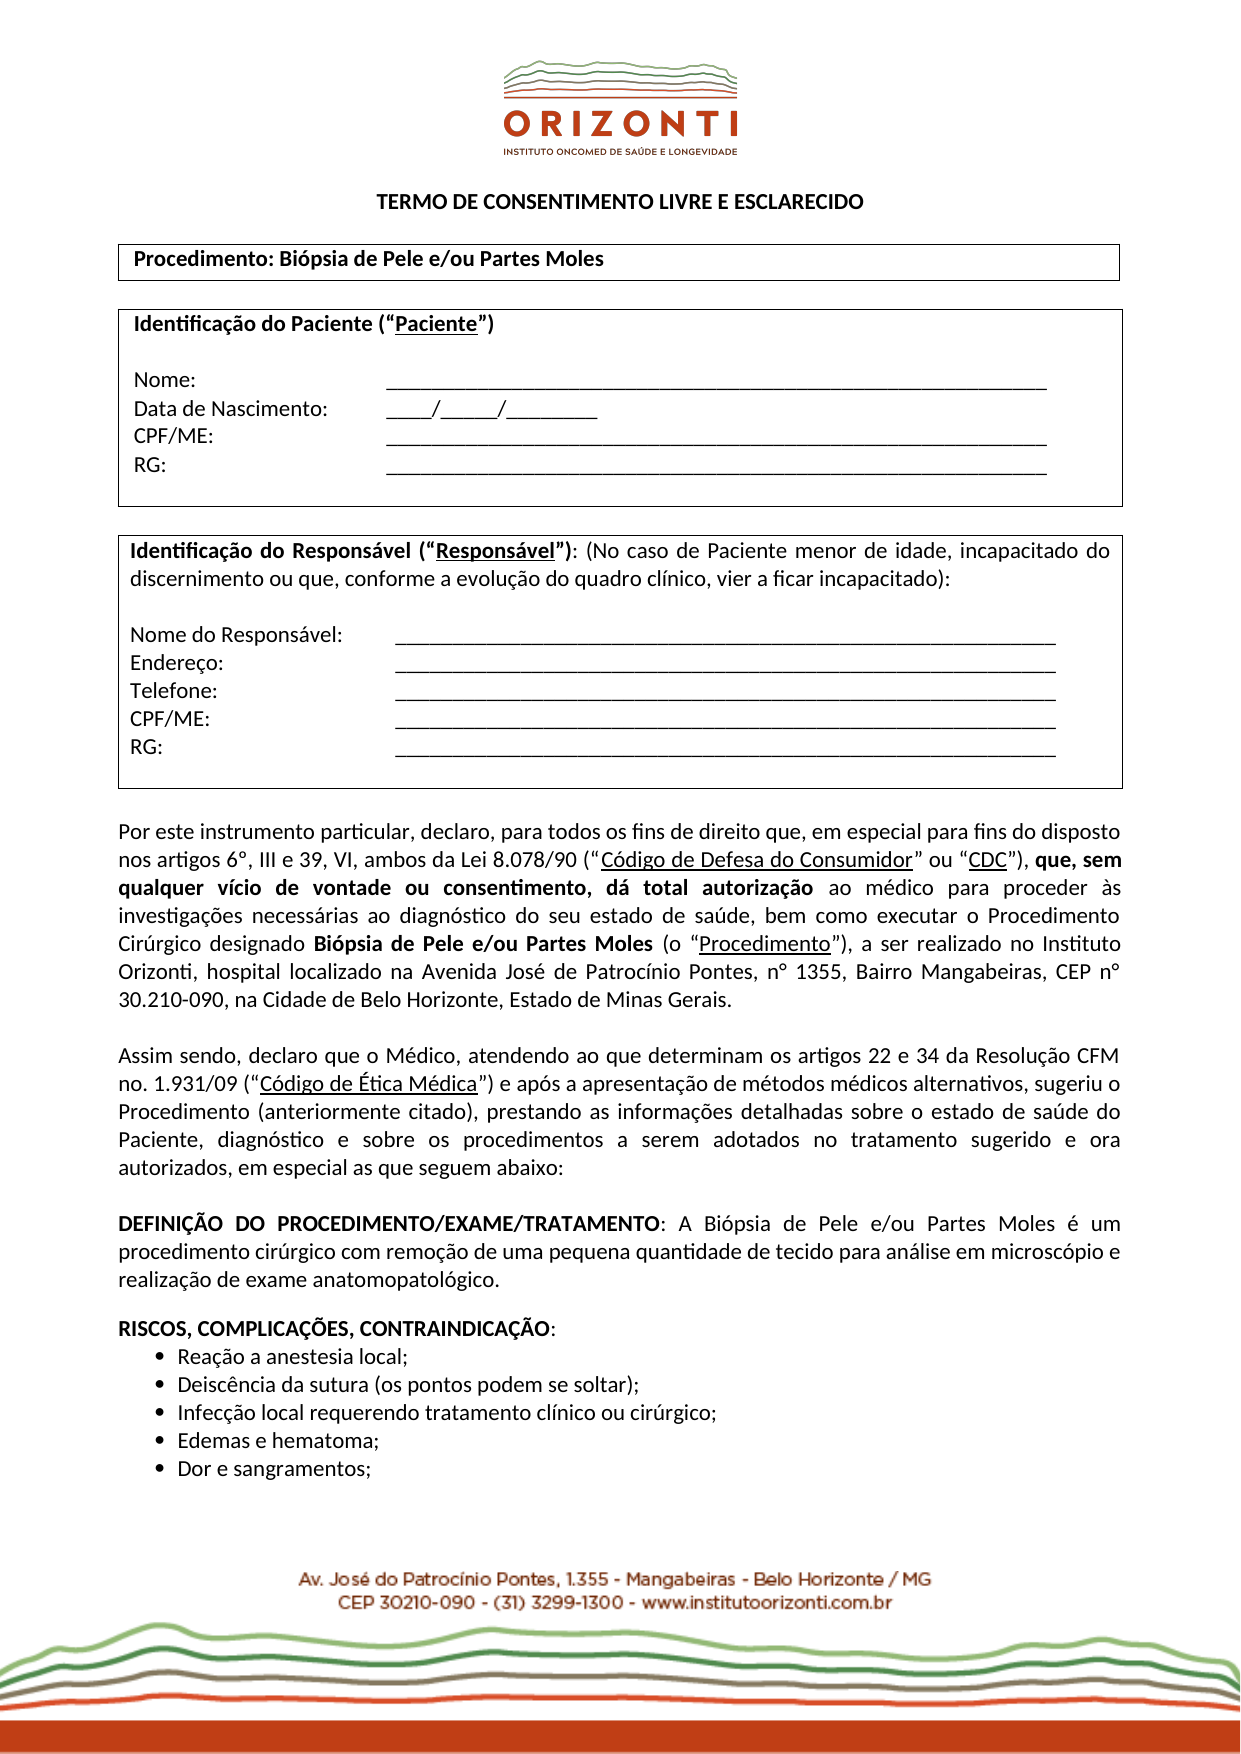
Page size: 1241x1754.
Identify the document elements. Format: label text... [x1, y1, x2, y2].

table_header Procedimento: Biópsia de Pele e/ou Partes Moles [119, 245, 1119, 279]
list Dor e sangramentos; [156, 1454, 1122, 1482]
table_cell ____/_____/________ [371, 394, 1122, 422]
table_cell CPF/ME: [119, 422, 371, 450]
table_cell CPF/ME: [119, 704, 384, 732]
list Edemas e hematoma; [156, 1426, 1122, 1454]
table_cell __________________________________________________________ [371, 450, 1122, 506]
table_cell Telefone: [119, 676, 384, 704]
table_cell __________________________________________________________ [384, 620, 1122, 648]
table_cell RG: [119, 450, 371, 506]
picture [500, 53, 740, 160]
table_header Identificação do Paciente (“Paciente”) [119, 310, 1122, 366]
table_cell Data de Nascimento: [119, 394, 371, 422]
table_cell __________________________________________________________ [371, 366, 1122, 394]
text TERMO DE CONSENTIMENTO LIVRE E ESCLARECIDO [118, 187, 1122, 215]
table_header Identificação do Responsável (“Responsável”): (No caso de Paciente menor de idade, incapacitado do discernimento ou que, conforme a evolução do quadro clínico, vier a ficar incapacitado): [119, 536, 1122, 620]
table_cell __________________________________________________________ [384, 648, 1122, 676]
table_cell Nome do Responsável: [119, 620, 384, 648]
table_cell Endereço: [119, 648, 384, 676]
table_cell __________________________________________________________ [371, 422, 1122, 450]
list Reação a anestesia local; [156, 1342, 1122, 1370]
text Por este instrumento particular, declaro, para todos os fins de direito que, em especial para fins do disposto nos artigos 6º, III e 39, VI, ambos da Lei 8.078/90 (“Código de Defesa do Consumidor” ou “CDC”), que, sem qualquer vício de vontade ou consentimento, dá total autorização ao médico para proceder às investigações necessárias ao diagnóstico do seu estado de saúde, bem como executar o Procedimento Cirúrgico designado Biópsia de Pele e/ou Partes Moles (o “Procedimento”), a ser realizado no Instituto Orizonti, hospital localizado na Avenida José de Patrocínio Pontes, n° 1355, Bairro Mangabeiras, CEP n° 30.210-090, na Cidade de Belo Horizonte, Estado de Minas Gerais. [118, 817, 1122, 1013]
table_cell __________________________________________________________ [384, 704, 1122, 732]
list Deiscência da sutura (os pontos podem se soltar); [156, 1370, 1122, 1398]
table_cell Nome: [119, 366, 371, 394]
table_cell __________________________________________________________ [384, 732, 1122, 788]
text Assim sendo, declaro que o Médico, atendendo ao que determinam os artigos 22 e 34 da Resolução CFM no. 1.931/09 (“Código de Ética Médica”) e após a apresentação de métodos médicos alternativos, sugeriu o Procedimento (anteriormente citado), prestando as informações detalhadas sobre o estado de saúde do Paciente, diagnóstico e sobre os procedimentos a serem adotados no tratamento sugerido e ora autorizados, em especial as que seguem abaixo: [118, 1041, 1122, 1181]
list Infecção local requerendo tratamento clínico ou cirúrgico; [156, 1398, 1122, 1426]
text RISCOS, COMPLICAÇÕES, CONTRAINDICAÇÃO: [118, 1314, 1122, 1342]
text DEFINIÇÃO DO PROCEDIMENTO/EXAME/TRATAMENTO: A Biópsia de Pele e/ou Partes Moles é um procedimento cirúrgico com remoção de uma pequena quantidade de tecido para análise em microscópio e realização de exame anatomopatológico. [118, 1209, 1122, 1293]
picture [0, 1571, 1241, 1754]
table_cell __________________________________________________________ [384, 676, 1122, 704]
table_cell RG: [119, 732, 384, 788]
